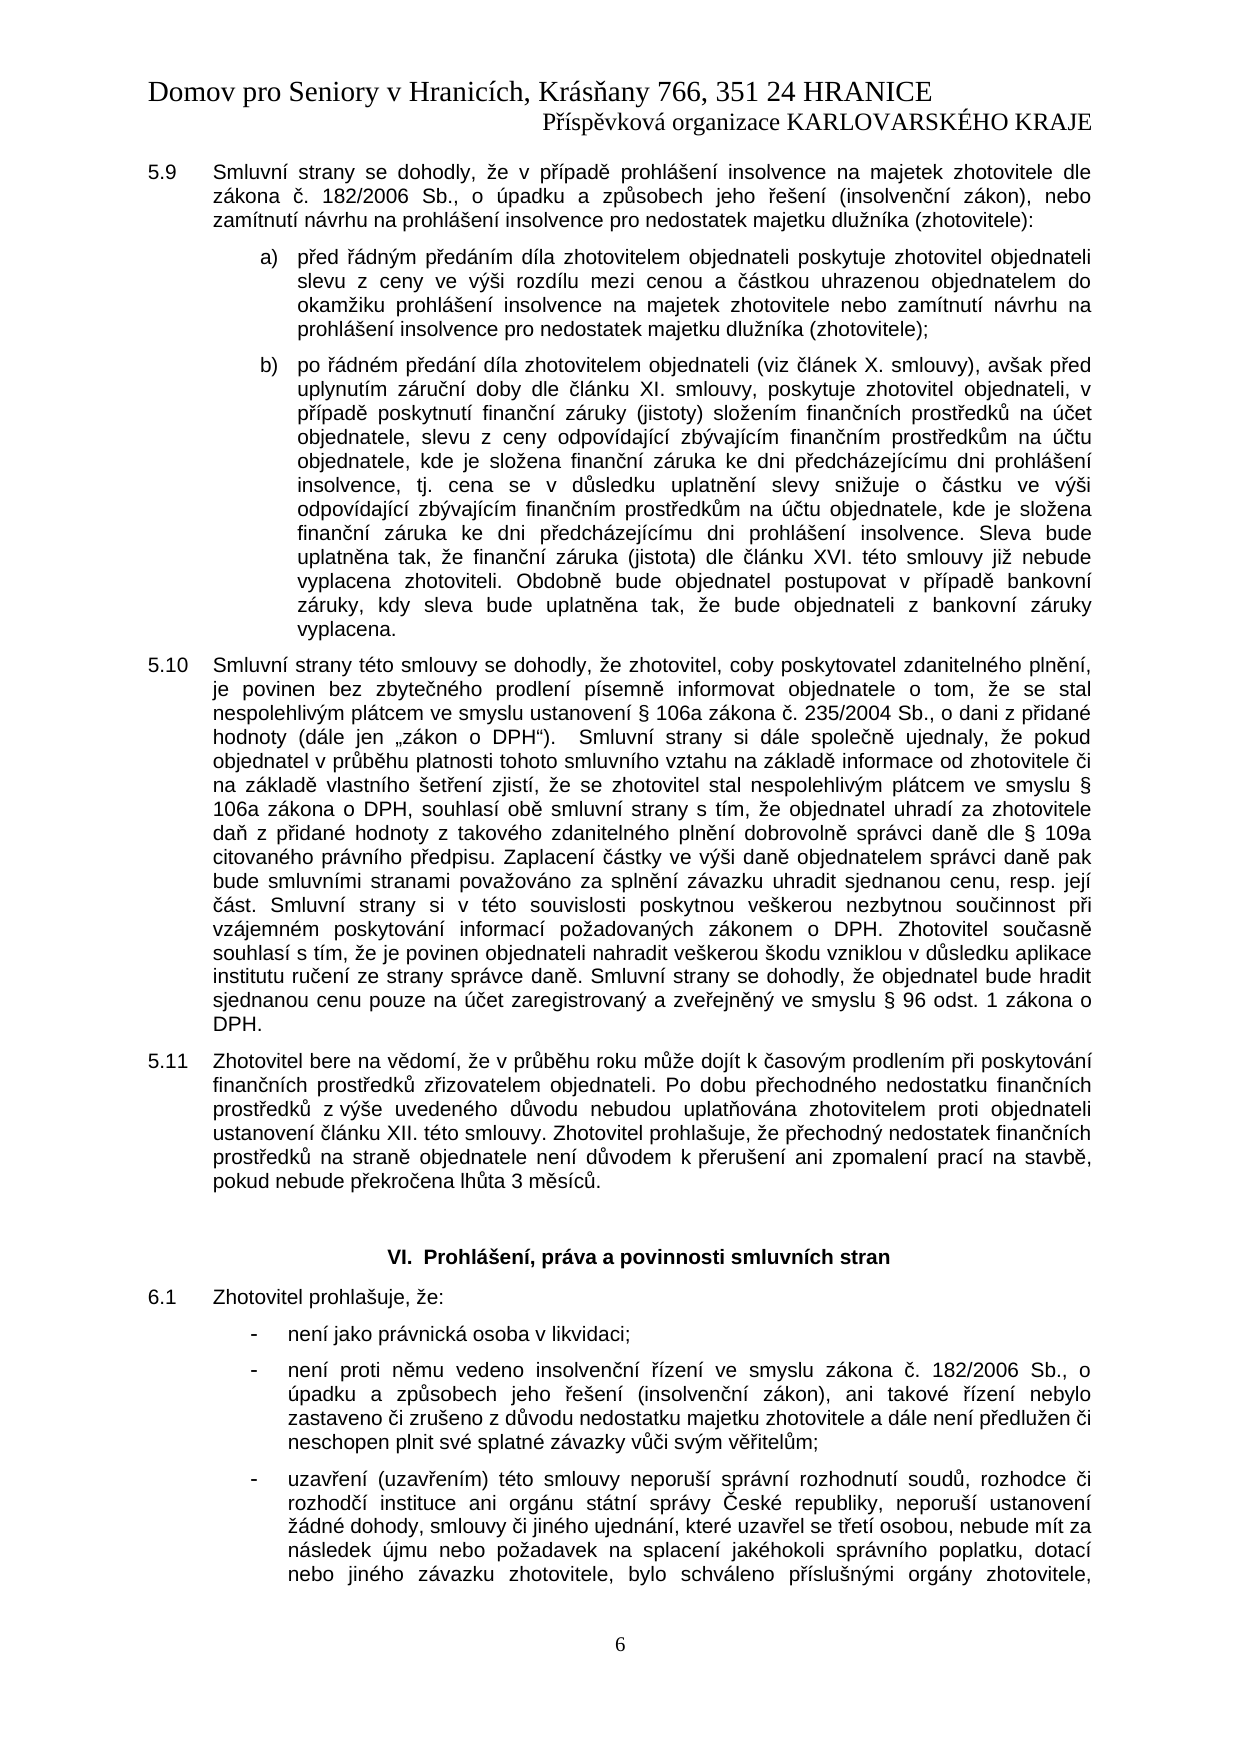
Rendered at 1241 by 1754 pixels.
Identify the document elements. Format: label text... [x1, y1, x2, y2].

list po řádném předání díla zhotovitelem objednateli (viz článek X. smlouvy), avšak před uplynutím záruční doby dle článku XI. smlouvy, poskytuje zhotovitel objednateli, v případě poskytnutí finanční záruky (jistoty) složením finančních prostředků na účet objednatele, slevu z ceny odpovídající zbývajícím finančním prostředkům na účtu objednatele, kde je složena finanční záruka ke dni předcházejícímu dni prohlášení insolvence, tj. cena se v důsledku uplatnění slevy snižuje o částku ve výši odpovídající zbývajícím finančním prostředkům na účtu objednatele, kde je složena finanční záruka ke dni předcházejícímu dni prohlášení insolvence. Sleva bude uplatněna tak, že finanční záruka (jistota) dle článku XVI. této smlouvy již nebude vyplacena zhotoviteli. Obdobně bude objednatel postupovat v případě bankovní záruky, kdy sleva bude uplatněna tak, že bude objednateli z bankovní záruky vyplacena. [260, 353, 1093, 640]
list není jako právnická osoba v likvidaci; [250, 1321, 1093, 1345]
list Zhotovitel prohlašuje, že: [148, 1285, 1093, 1309]
list před řádným předáním díla zhotovitelem objednateli poskytuje zhotovitel objednateli slevu z ceny ve výši rozdílu mezi cenou a částkou uhrazenou objednatelem do okamžiku prohlášení insolvence na majetek zhotovitele nebo zamítnutí návrhu na prohlášení insolvence pro nedostatek majetku dlužníka (zhotovitele); [260, 244, 1093, 340]
list Zhotovitel bere na vědomí, že v průběhu roku může dojít k časovým prodlením při poskytování finančních prostředků zřizovatelem objednateli. Po dobu přechodného nedostatku finančních prostředků z výše uvedeného důvodu nebudou uplatňována zhotovitelem proti objednateli ustanovení článku XII. této smlouvy. Zhotovitel prohlašuje, že přechodný nedostatek finančních prostředků na straně objednatele není důvodem k přerušení ani zpomalení prací na stavbě, pokud nebude překročena lhůta 3 měsíců. [148, 1049, 1093, 1192]
list Smluvní strany této smlouvy se dohodly, že zhotovitel, coby poskytovatel zdanitelného plnění, je povinen bez zbytečného prodlení písemně informovat objednatele o tom, že se stal nespolehlivým plátcem ve smyslu ustanovení § 106a zákona č. 235/2004 Sb., o dani z přidané hodnoty (dále jen „zákon o DPH“). Smluvní strany si dále společně ujednaly, že pokud objednatel v průběhu platnosti tohoto smluvního vztahu na základě informace od zhotovitele či na základě vlastního šetření zjistí, že se zhotovitel stal nespolehlivým plátcem ve smyslu § 106a zákona o DPH, souhlasí obě smluvní strany s tím, že objednatel uhradí za zhotovitele daň z přidané hodnoty z takového zdanitelného plnění dobrovolně správci daně dle § 109a citovaného právního předpisu. Zaplacení částky ve výši daně objednatelem správci daně pak bude smluvními stranami považováno za splnění závazku uhradit sjednanou cenu, resp. její část. Smluvní strany si v této souvislosti poskytnou veškerou nezbytnou součinnost při vzájemném poskytování informací požadovaných zákonem o DPH. Zhotovitel současně souhlasí s tím, že je povinen objednateli nahradit veškerou škodu vzniklou v důsledku aplikace institutu ručení ze strany správce daně. Smluvní strany se dohodly, že objednatel bude hradit sjednanou cenu pouze na účet zaregistrovaný a zveřejněný ve smyslu § 96 odst. 1 zákona o DPH. [148, 653, 1093, 1036]
list není proti němu vedeno insolvenční řízení ve smyslu zákona č. 182/2006 Sb., o úpadku a způsobech jeho řešení (insolvenční zákon), ani takové řízení nebylo zastaveno či zrušeno z důvodu nedostatku majetku zhotovitele a dále není předlužen či neschopen plnit své splatné závazky vůči svým věřitelům; [250, 1358, 1093, 1454]
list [250, 1466, 1093, 1586]
list Prohlášení, práva a povinnosti smluvních stran [185, 1245, 1093, 1269]
list Smluvní strany se dohodly, že v případě prohlášení insolvence na majetek zhotovitele dle zákona č. 182/2006 Sb., o úpadku a způsobech jeho řešení (insolvenční zákon), nebo zamítnutí návrhu na prohlášení insolvence pro nedostatek majetku dlužníka (zhotovitele): [148, 160, 1093, 232]
